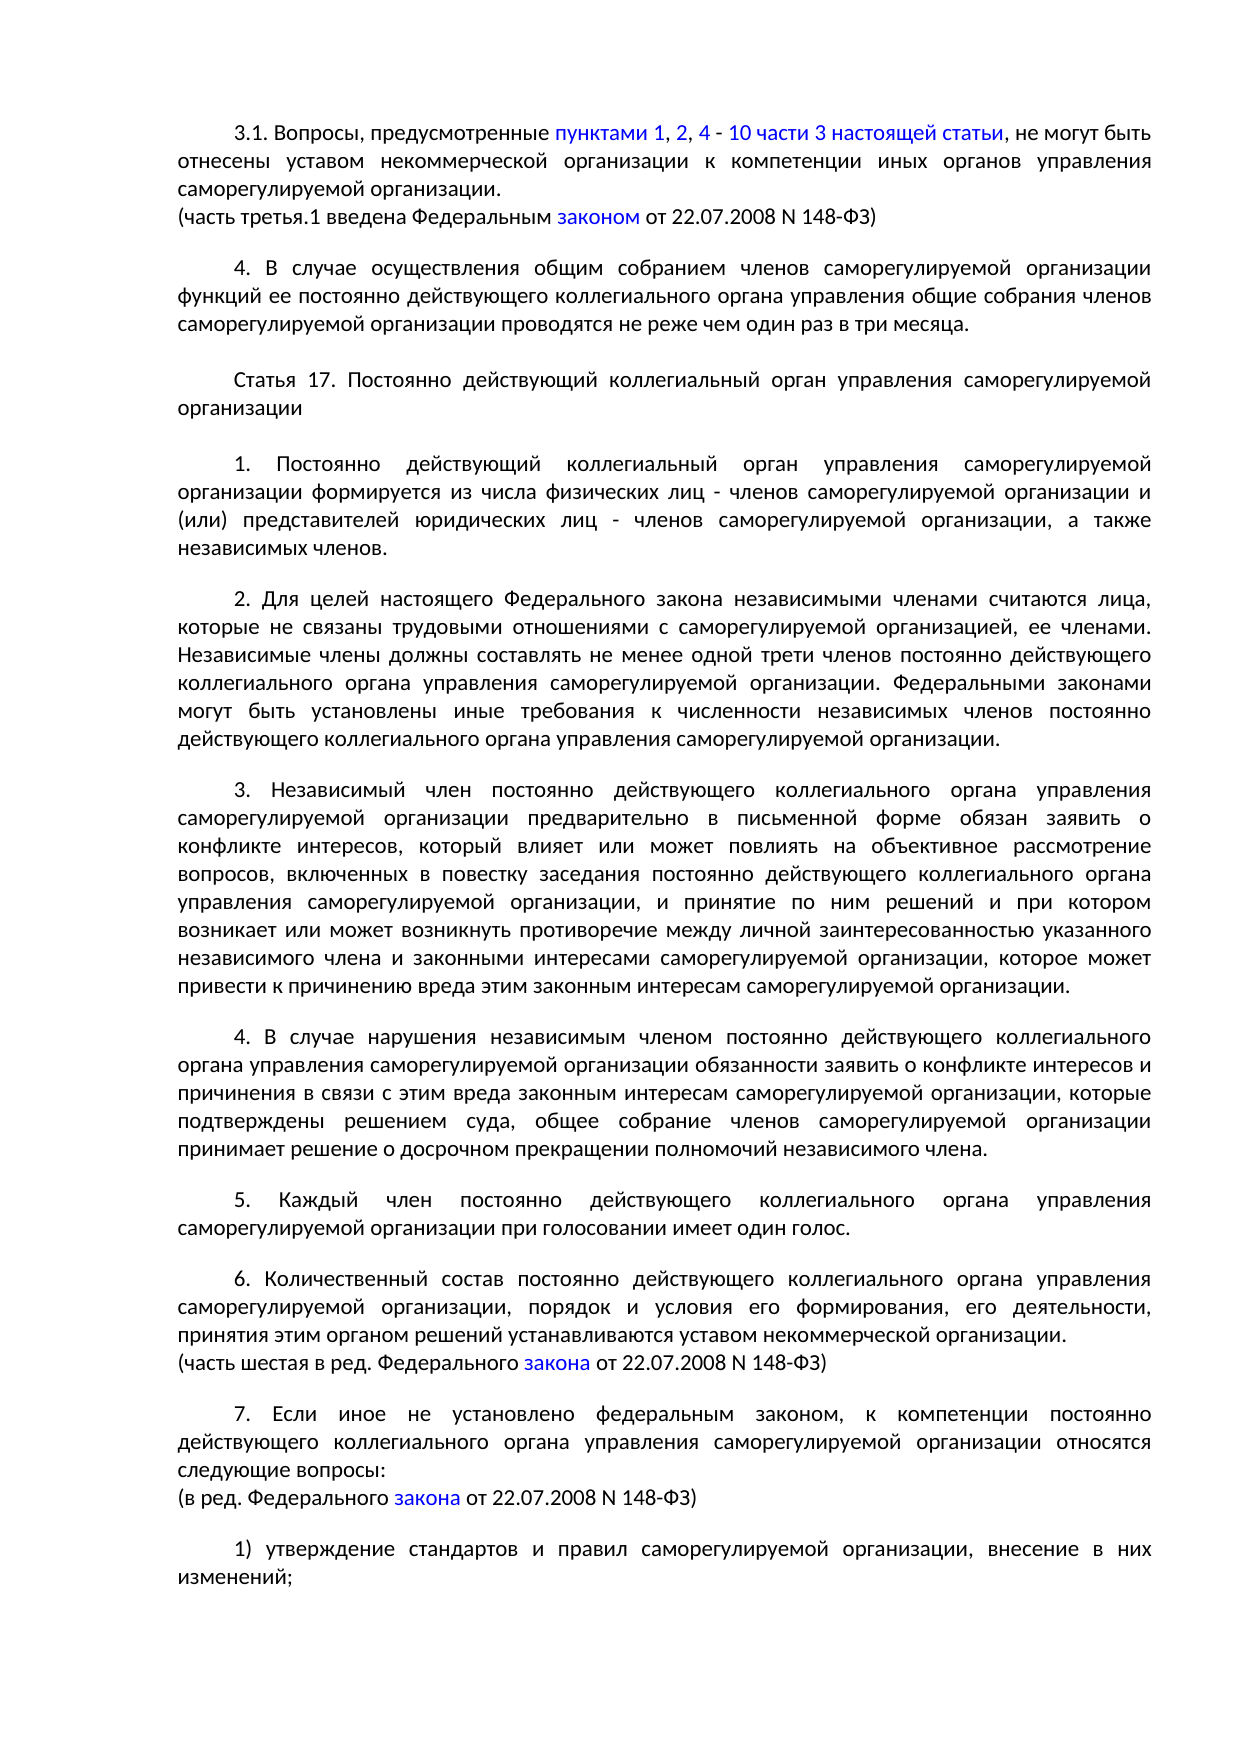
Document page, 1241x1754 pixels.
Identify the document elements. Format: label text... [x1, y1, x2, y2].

text (в ред. Федерального закона от 22.07.2008 N 148-ФЗ) [177, 1483, 1152, 1511]
text 1. Постоянно действующий коллегиальный орган управления саморегулируемой организации формируется из числа физических лиц - членов саморегулируемой организации и (или) представителей юридических лиц - членов саморегулируемой организации, а также независимых членов. [177, 449, 1152, 561]
text (часть шестая в ред. Федерального закона от 22.07.2008 N 148-ФЗ) [177, 1348, 1152, 1376]
text 7. Если иное не установлено федеральным законом, к компетенции постоянно действующего коллегиального органа управления саморегулируемой организации относятся следующие вопросы: [177, 1399, 1152, 1483]
text 3.1. Вопросы, предусмотренные пунктами 1, 2, 4 - 10 части 3 настоящей статьи, не могут быть отнесены уставом некоммерческой организации к компетенции иных органов управления саморегулируемой организации. [177, 118, 1152, 202]
text 1) утверждение стандартов и правил саморегулируемой организации, внесение в них изменений; [177, 1534, 1152, 1590]
text 3. Независимый член постоянно действующего коллегиального органа управления саморегулируемой организации предварительно в письменной форме обязан заявить о конфликте интересов, который влияет или может повлиять на объективное рассмотрение вопросов, включенных в повестку заседания постоянно действующего коллегиального органа управления саморегулируемой организации, и принятие по ним решений и при котором возникает или может возникнуть противоречие между личной заинтересованностью указанного независимого члена и законными интересами саморегулируемой организации, которое может привести к причинению вреда этим законным интересам саморегулируемой организации. [177, 775, 1152, 999]
text Статья 17. Постоянно действующий коллегиальный орган управления саморегулируемой организации [177, 365, 1152, 421]
text (часть третья.1 введена Федеральным законом от 22.07.2008 N 148-ФЗ) [177, 202, 1152, 230]
text 6. Количественный состав постоянно действующего коллегиального органа управления саморегулируемой организации, порядок и условия его формирования, его деятельности, принятия этим органом решений устанавливаются уставом некоммерческой организации. [177, 1264, 1152, 1348]
text 5. Каждый член постоянно действующего коллегиального органа управления саморегулируемой организации при голосовании имеет один голос. [177, 1185, 1152, 1241]
text 4. В случае осуществления общим собранием членов саморегулируемой организации функций ее постоянно действующего коллегиального органа управления общие собрания членов саморегулируемой организации проводятся не реже чем один раз в три месяца. [177, 253, 1152, 337]
text 2. Для целей настоящего Федерального закона независимыми членами считаются лица, которые не связаны трудовыми отношениями с саморегулируемой организацией, ее членами. Независимые члены должны составлять не менее одной трети членов постоянно действующего коллегиального органа управления саморегулируемой организации. Федеральными законами могут быть установлены иные требования к численности независимых членов постоянно действующего коллегиального органа управления саморегулируемой организации. [177, 584, 1152, 752]
text 4. В случае нарушения независимым членом постоянно действующего коллегиального органа управления саморегулируемой организации обязанности заявить о конфликте интересов и причинения в связи с этим вреда законным интересам саморегулируемой организации, которые подтверждены решением суда, общее собрание членов саморегулируемой организации принимает решение о досрочном прекращении полномочий независимого члена. [177, 1022, 1152, 1162]
